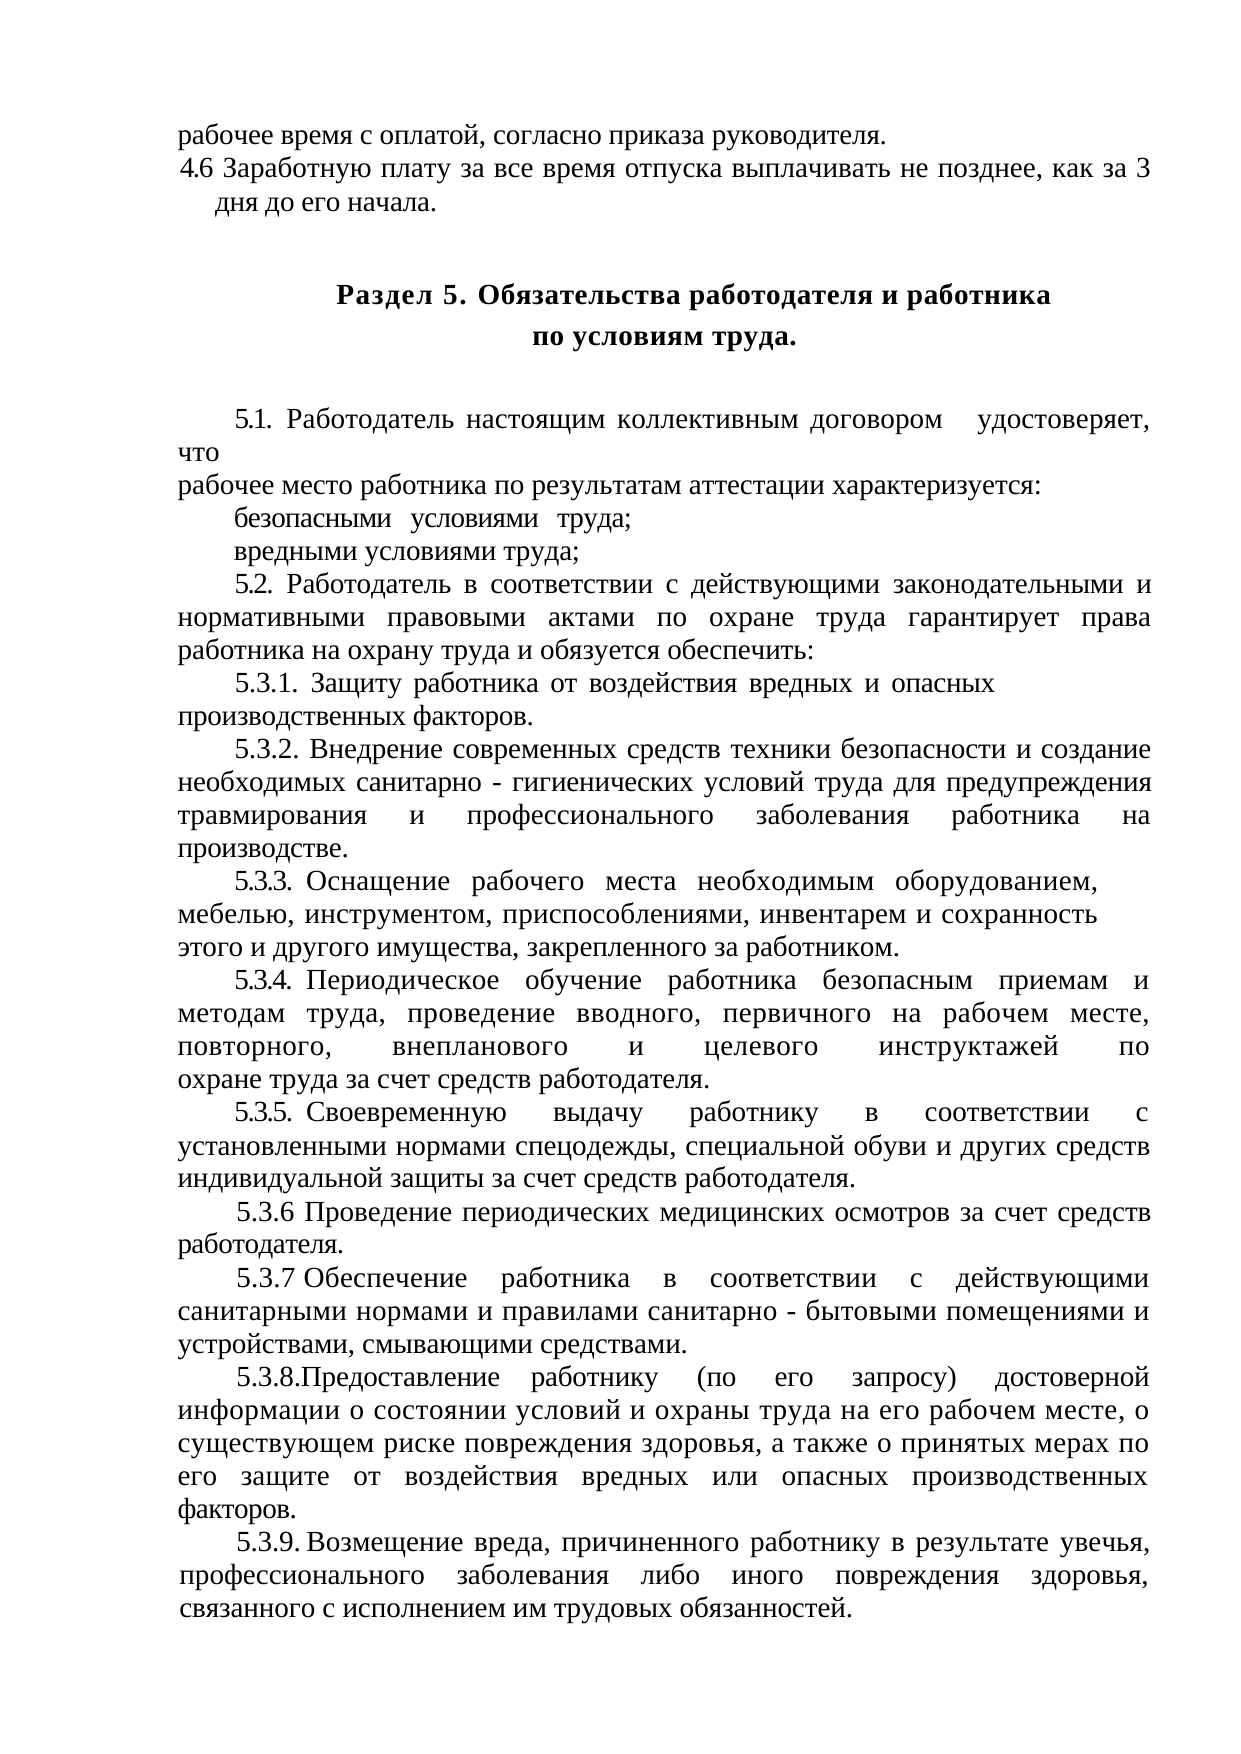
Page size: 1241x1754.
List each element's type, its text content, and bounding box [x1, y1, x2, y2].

text 5.3.9. Возмещение вреда, причиненного работнику в результате увечья, профессионального заболевания либо иного повреждения здоровья, связанного с исполнением им трудовых обязанностей. [179, 1525, 1152, 1624]
list Периодическое обучение работника безопасным приемам и методам труда, проведение вводного, первичного на рабочем месте, повторного, внепланового и целевого инструктажей по охране труда за счет средств работодателя. [177, 963, 1152, 1096]
list 5.3.8.Предоставление работнику (по его запросу) достоверной информации о состоянии условий и охраны труда на его рабочем месте, о существующем риске повреждения здоровья, а также о принятых мерах по его защите от воздействия вредных или опасных производственных факторов. [177, 1360, 1152, 1525]
text Раздел 5. Обязательства работодателя и работника [236, 251, 1152, 318]
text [177, 118, 1152, 151]
text 5.3.7 Обеспечение работника в соответствии с действующими санитарными нормами и правилами санитарно - бытовыми помещениями и устройствами, смывающими средствами. [177, 1261, 1152, 1360]
text 5.1. Работодатель настоящим коллективным договором удостоверяет, что рабочее место работника по результатам аттестации характеризуется: [177, 402, 1152, 501]
list Оснащение рабочего места необходимым оборудованием, мебелью, инструментом, приспособлениями, инвентарем и сохранность этого и другого имущества, закрепленного за работником. [177, 864, 1100, 963]
text 5.3.6 Проведение периодических медицинских осмотров за счет средств работодателя. [177, 1194, 1152, 1261]
text безопасными условиями труда; вредными условиями труда; [233, 501, 632, 567]
text 5.3.2. Внедрение современных средств техники безопасности и создание необходимых санитарно - гигиенических условий труда для предупреждения травмирования и профессионального заболевания работника на производстве. [177, 732, 1152, 864]
text 5.3.1. Защиту работника от воздействия вредных и опасных производственных факторов. [178, 666, 996, 732]
text по условиям труда. [177, 318, 1152, 352]
list Заработную плату за все время отпуска выплачивать не позднее, как за 3 дня до его начала. [179, 151, 1152, 218]
text 5.2. Работодатель в соответствии с действующими законодательными и нормативными правовыми актами по охране труда гарантирует права работника на охрану труда и обязуется обеспечить: [177, 567, 1152, 666]
list Своевременную выдачу работнику в соответствии с установленными нормами спецодежды, специальной обуви и других средств индивидуальной защиты за счет средств работодателя. [177, 1096, 1152, 1194]
